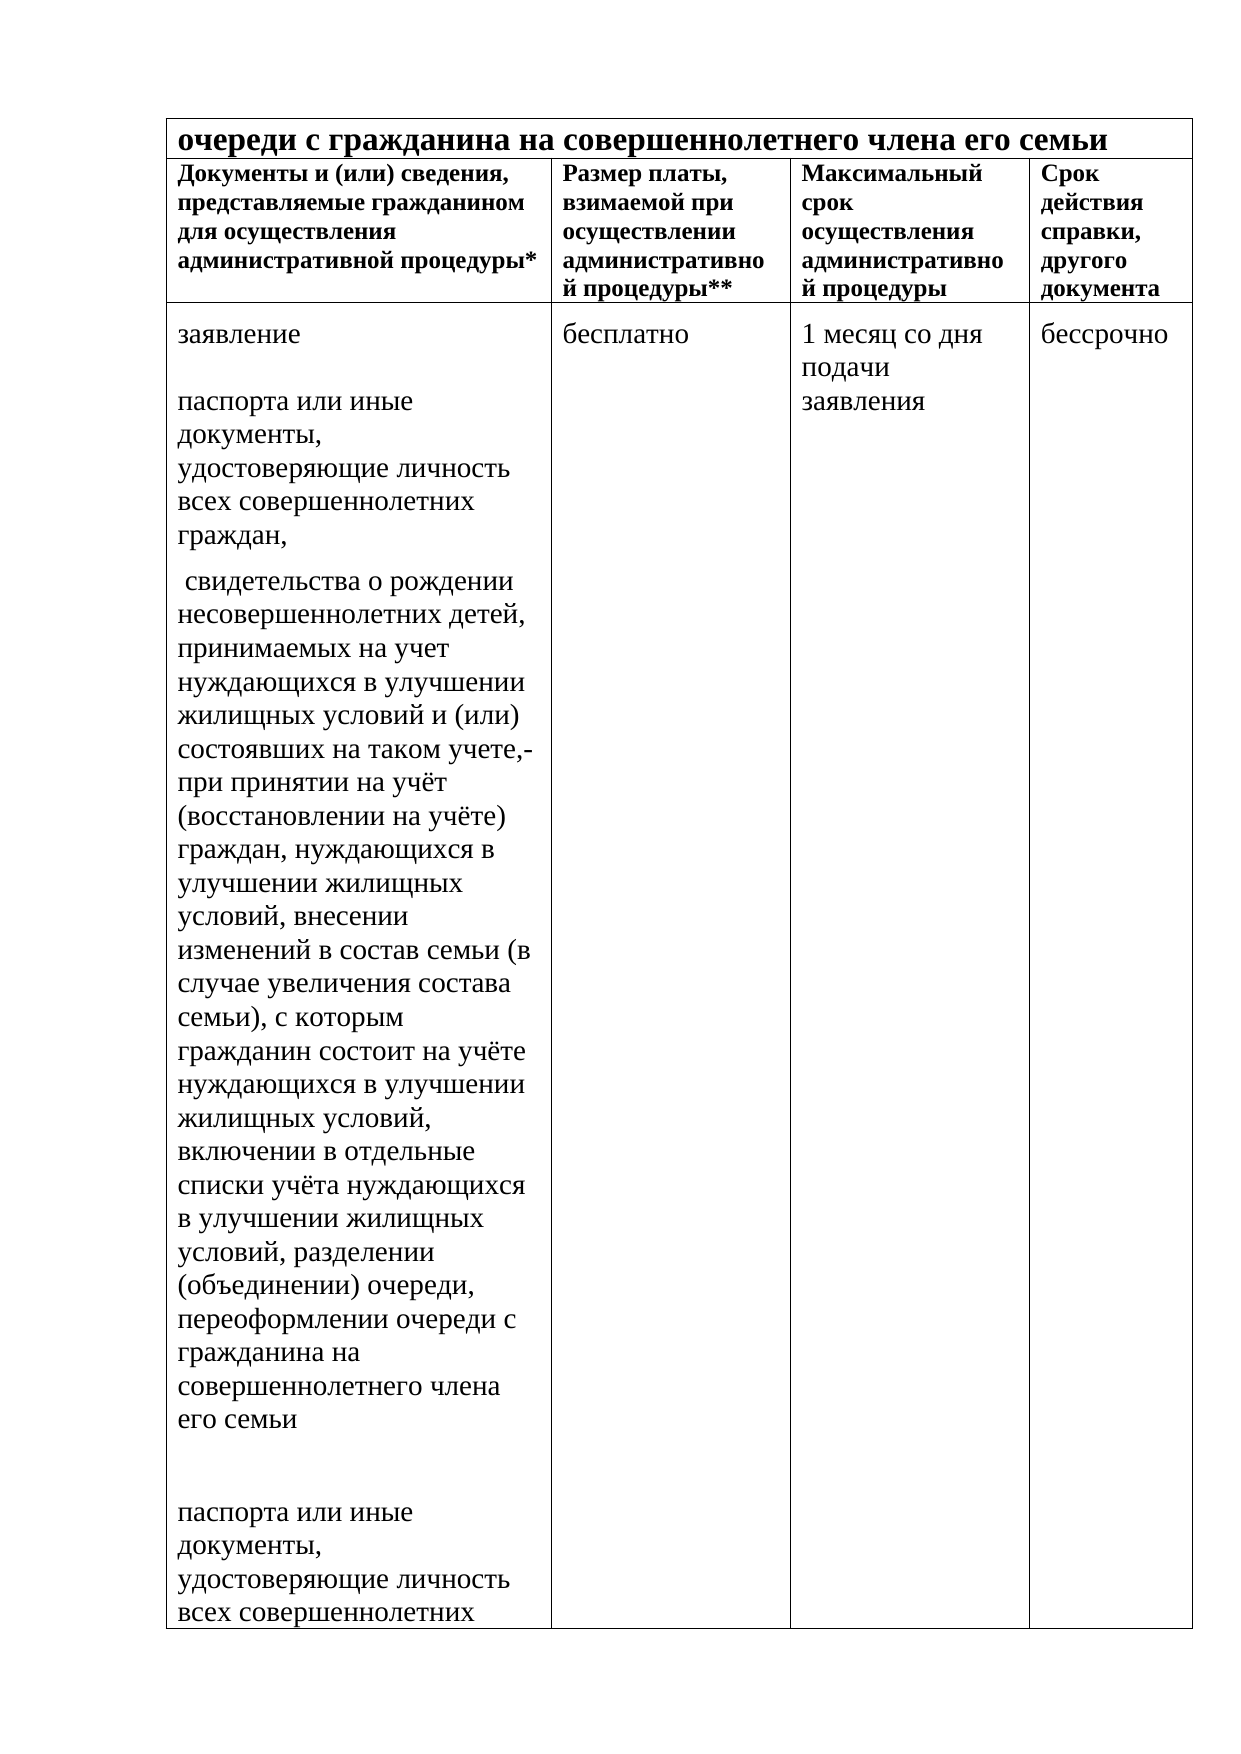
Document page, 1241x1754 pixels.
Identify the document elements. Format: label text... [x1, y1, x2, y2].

table_cell бессрочно [1030, 303, 1192, 1628]
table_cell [167, 303, 551, 1628]
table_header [167, 119, 1192, 157]
table_cell Максимальный срок осуществления административной процедуры [791, 159, 1029, 302]
table_cell Документы и (или) сведения, представляемые гражданином для осуществления административной процедуры* [167, 159, 551, 302]
table_cell Размер платы, взимаемой при осуществлении административной процедуры** [552, 159, 790, 302]
table_cell бесплатно [552, 303, 790, 1628]
table_cell Срок действия справки, другого документа [1030, 159, 1192, 302]
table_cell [791, 303, 1029, 1628]
